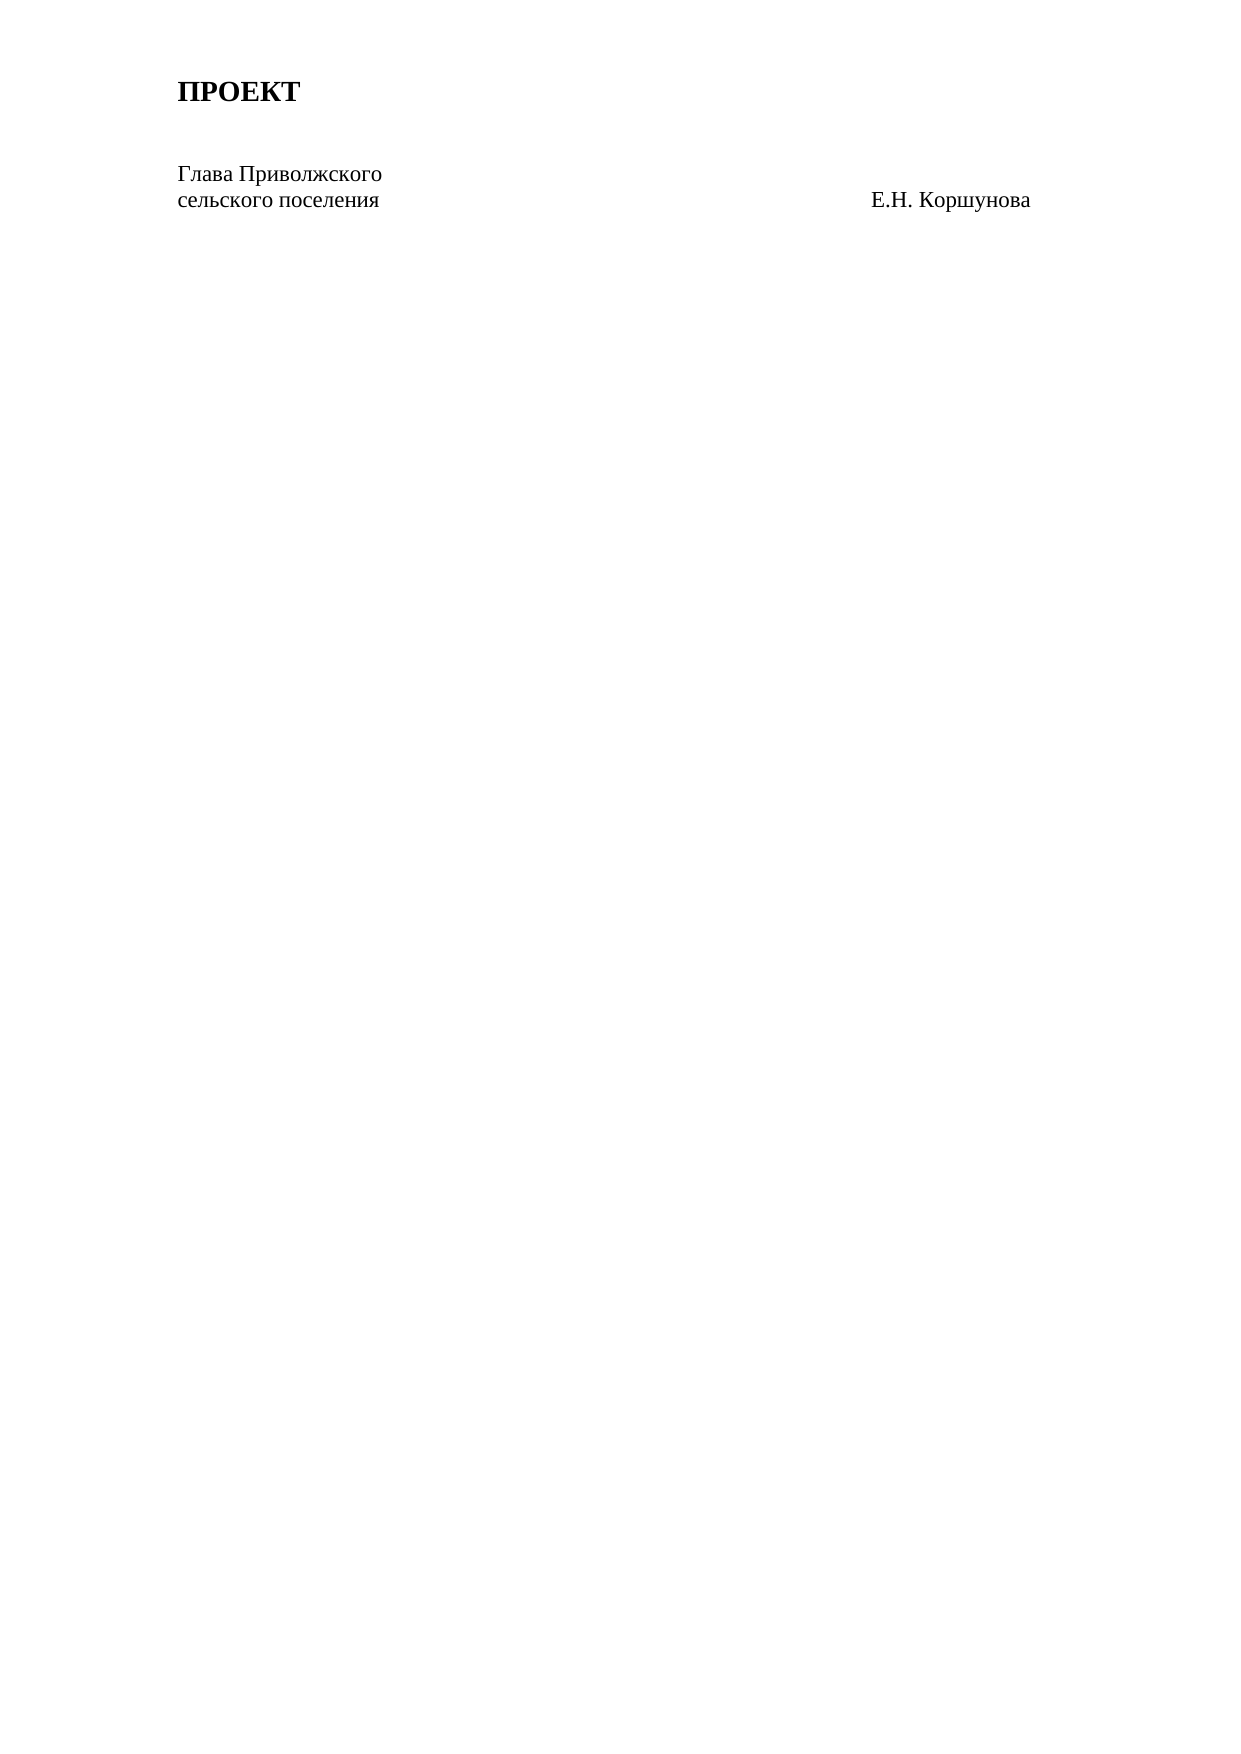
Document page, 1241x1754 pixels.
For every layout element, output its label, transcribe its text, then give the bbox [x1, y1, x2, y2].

text сельского поселения Е.Н. Коршунова [177, 186, 1152, 213]
text Глава Приволжского [177, 160, 1152, 186]
